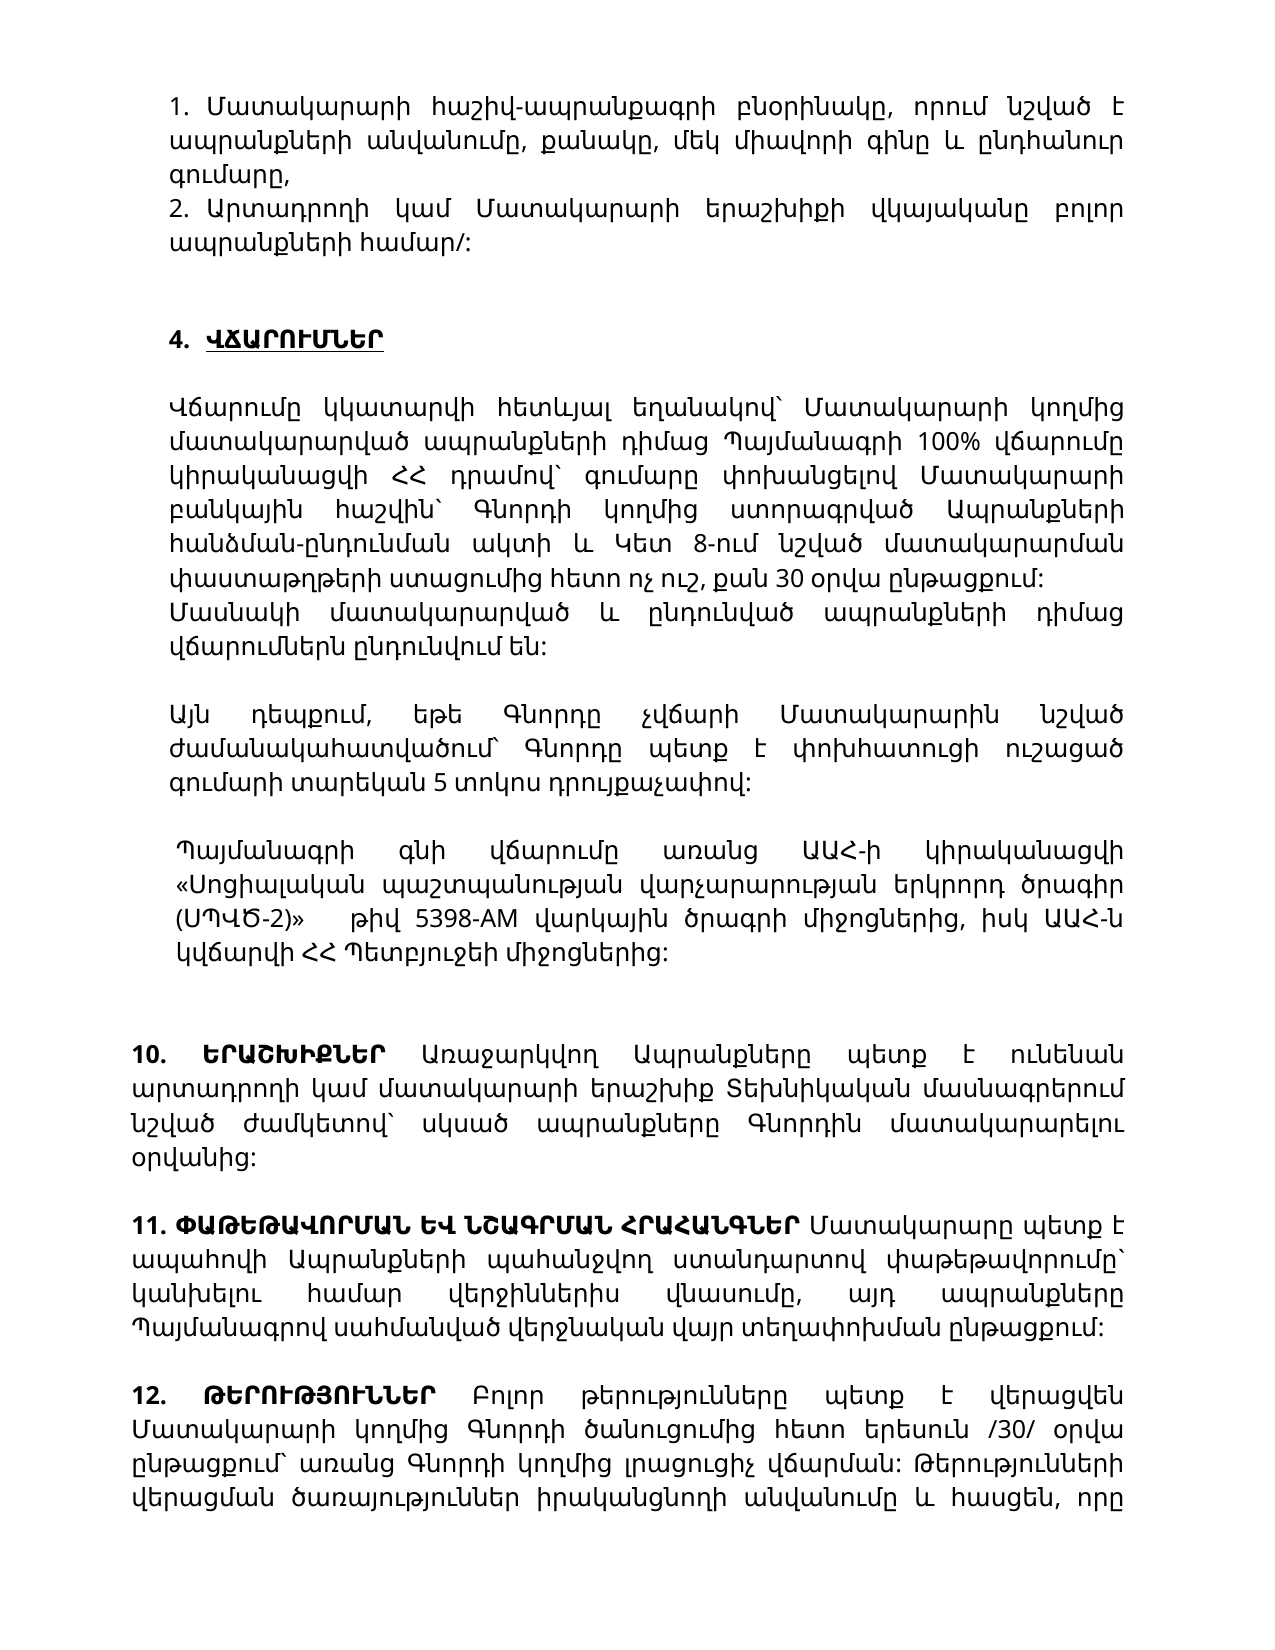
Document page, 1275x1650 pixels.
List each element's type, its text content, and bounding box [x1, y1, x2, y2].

text 11. ՓԱԹԵԹԱՎՈՐՄԱՆ ԵՎ ՆՇԱԳՐՄԱՆ ՀՐԱՀԱՆԳՆԵՐ Մատակարարը պետք է ապահովի Ապրանքների պահանջվող ստանդարտով փաթեթավորումը` կանխելու համար վերջիններիս վնասումը, այդ ապրանքները Պայմանագրով սահմանված վերջնական վայր տեղափոխման ընթացքում: [131, 1207, 1125, 1344]
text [131, 1378, 1125, 1514]
list ՎՃԱՐՈՒՄՆԵՐ [169, 322, 1125, 356]
list 1. Մատակարարի հաշիվ-ապրանքագրի բնօրինակը, որում նշված է ապրանքների անվանումը, քանակը, մեկ միավորի գինը և ընդհանուր գումարը, [169, 89, 1125, 191]
list Մասնակի մատակարարված և ընդունված ապրանքների դիմաց վճարումներն ընդունվում են: [169, 594, 1125, 662]
list Վճարումը կկատարվի հետևյալ եղանակով՝ Մատակարարի կողմից մատակարարված ապրանքների դիմաց Պայմանագրի 100% վճարումը կիրականացվի ՀՀ դրամով` գումարը փոխանցելով Մատակարարի բանկային հաշվին` Գնորդի կողմից ստորագրված Ապրանքների հանձման-ընդունման ակտի և Կետ 8-ում նշված մատակարարման փաստաթղթերի ստացումից հետո ոչ ուշ, քան 30 օրվա ընթացքում: [169, 390, 1125, 594]
text 10. ԵՐԱՇԽԻՔՆԵՐ Առաջարկվող Ապրանքները պետք է ունենան արտադրողի կամ մատակարարի երաշխիք Տեխնիկական մասնագրերում նշված ժամկետով` սկսած ապրանքները Գնորդին մատակարարելու օրվանից: [131, 1037, 1125, 1173]
text Պայմանագրի գնի վճարումը առանց ԱԱՀ-ի կիրականացվի «Սոցիալական պաշտպանության վարչարարության երկրորդ ծրագիր (ՍՊՎԾ-2)» թիվ 5398-AM վարկային ծրագրի միջոցներից, իսկ ԱԱՀ-ն կվճարվի ՀՀ Պետբյուջեի միջոցներից: [176, 833, 1125, 969]
text Այն դեպքում, եթե Գնորդը չվճարի Մատակարարին նշված ժամանակահատվածում՝ Գնորդը պետք է փոխհատուցի ուշացած գումարի տարեկան 5 տոկոս դրույքաչափով: [169, 696, 1125, 799]
list 2. Արտադրողի կամ Մատակարարի երաշխիքի վկայականը բոլոր ապրանքների համար/: [169, 191, 1125, 259]
